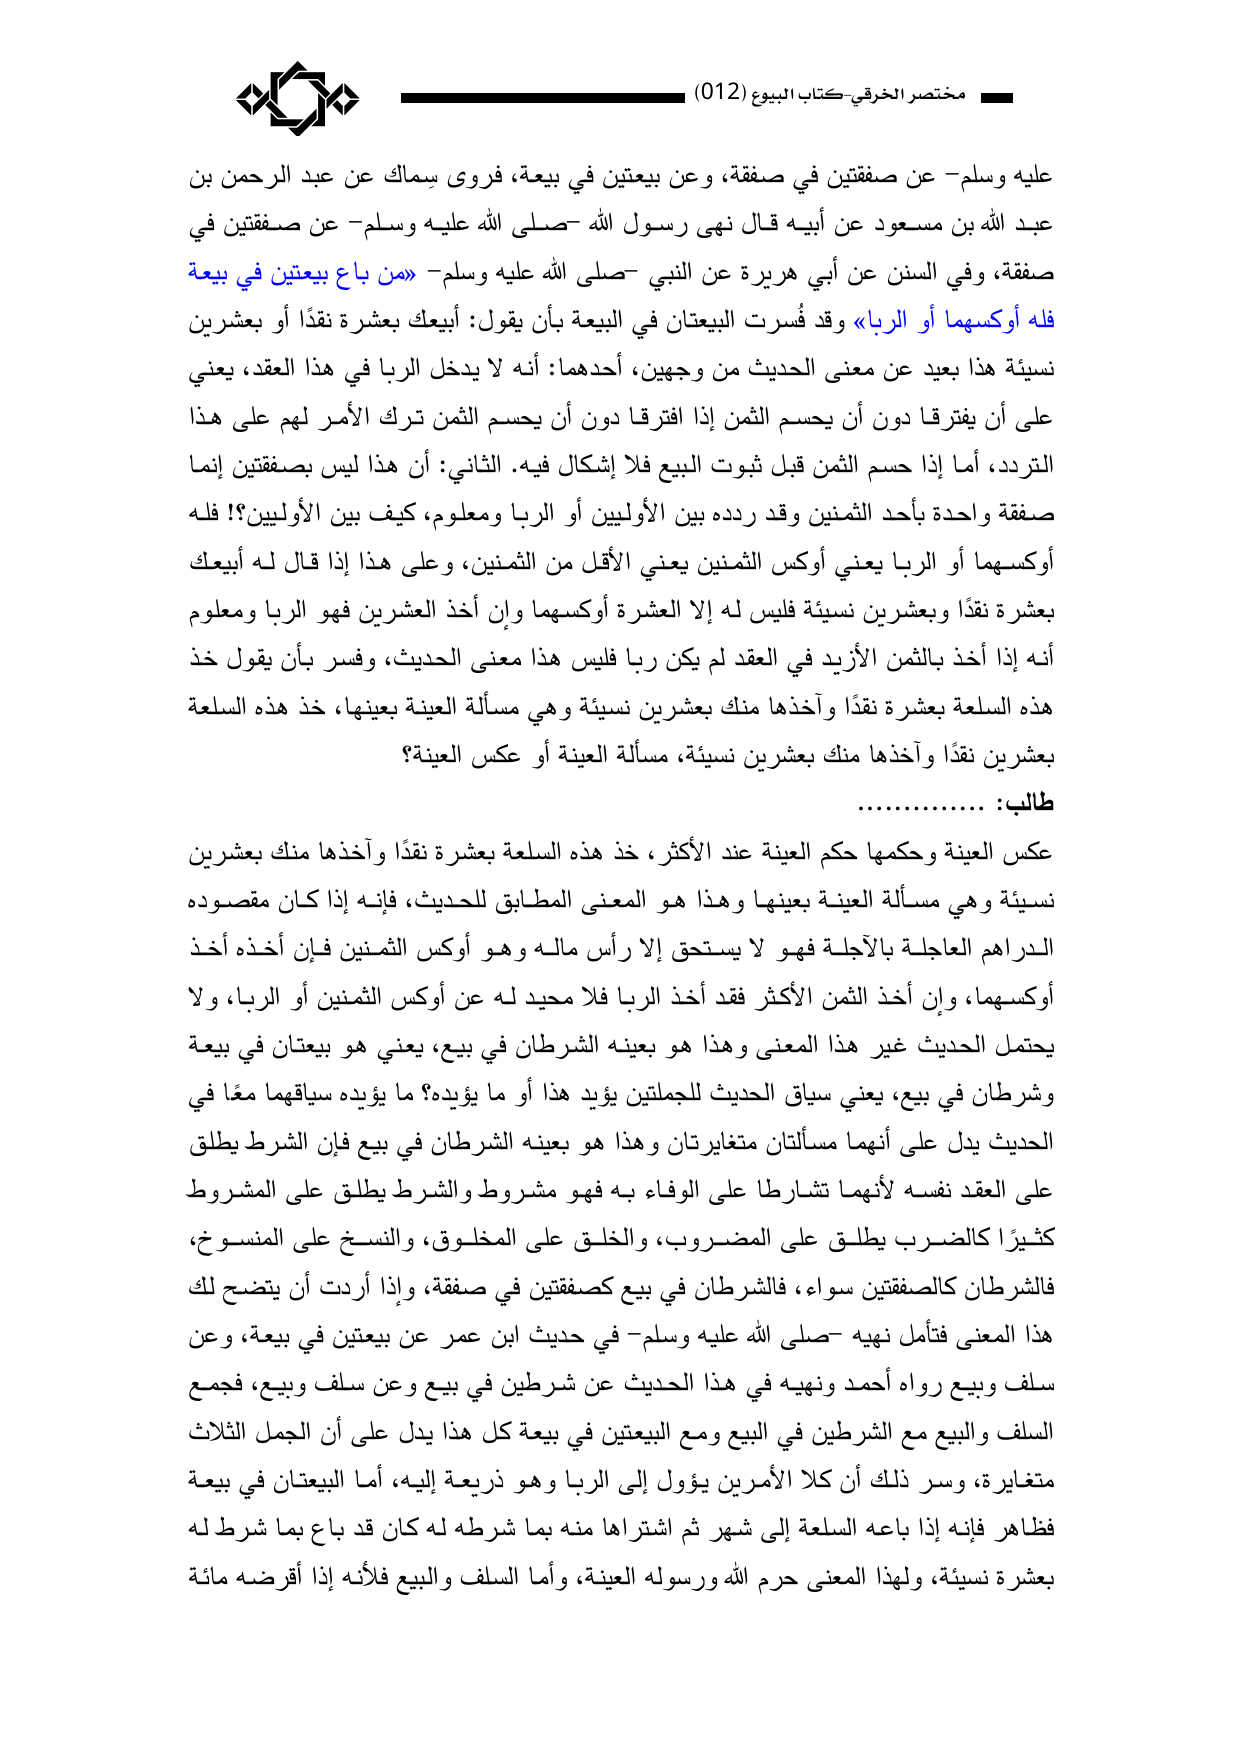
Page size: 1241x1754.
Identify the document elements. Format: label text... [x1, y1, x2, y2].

text طالب: .............. [187, 778, 1053, 827]
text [187, 827, 1053, 1600]
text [187, 150, 1053, 778]
